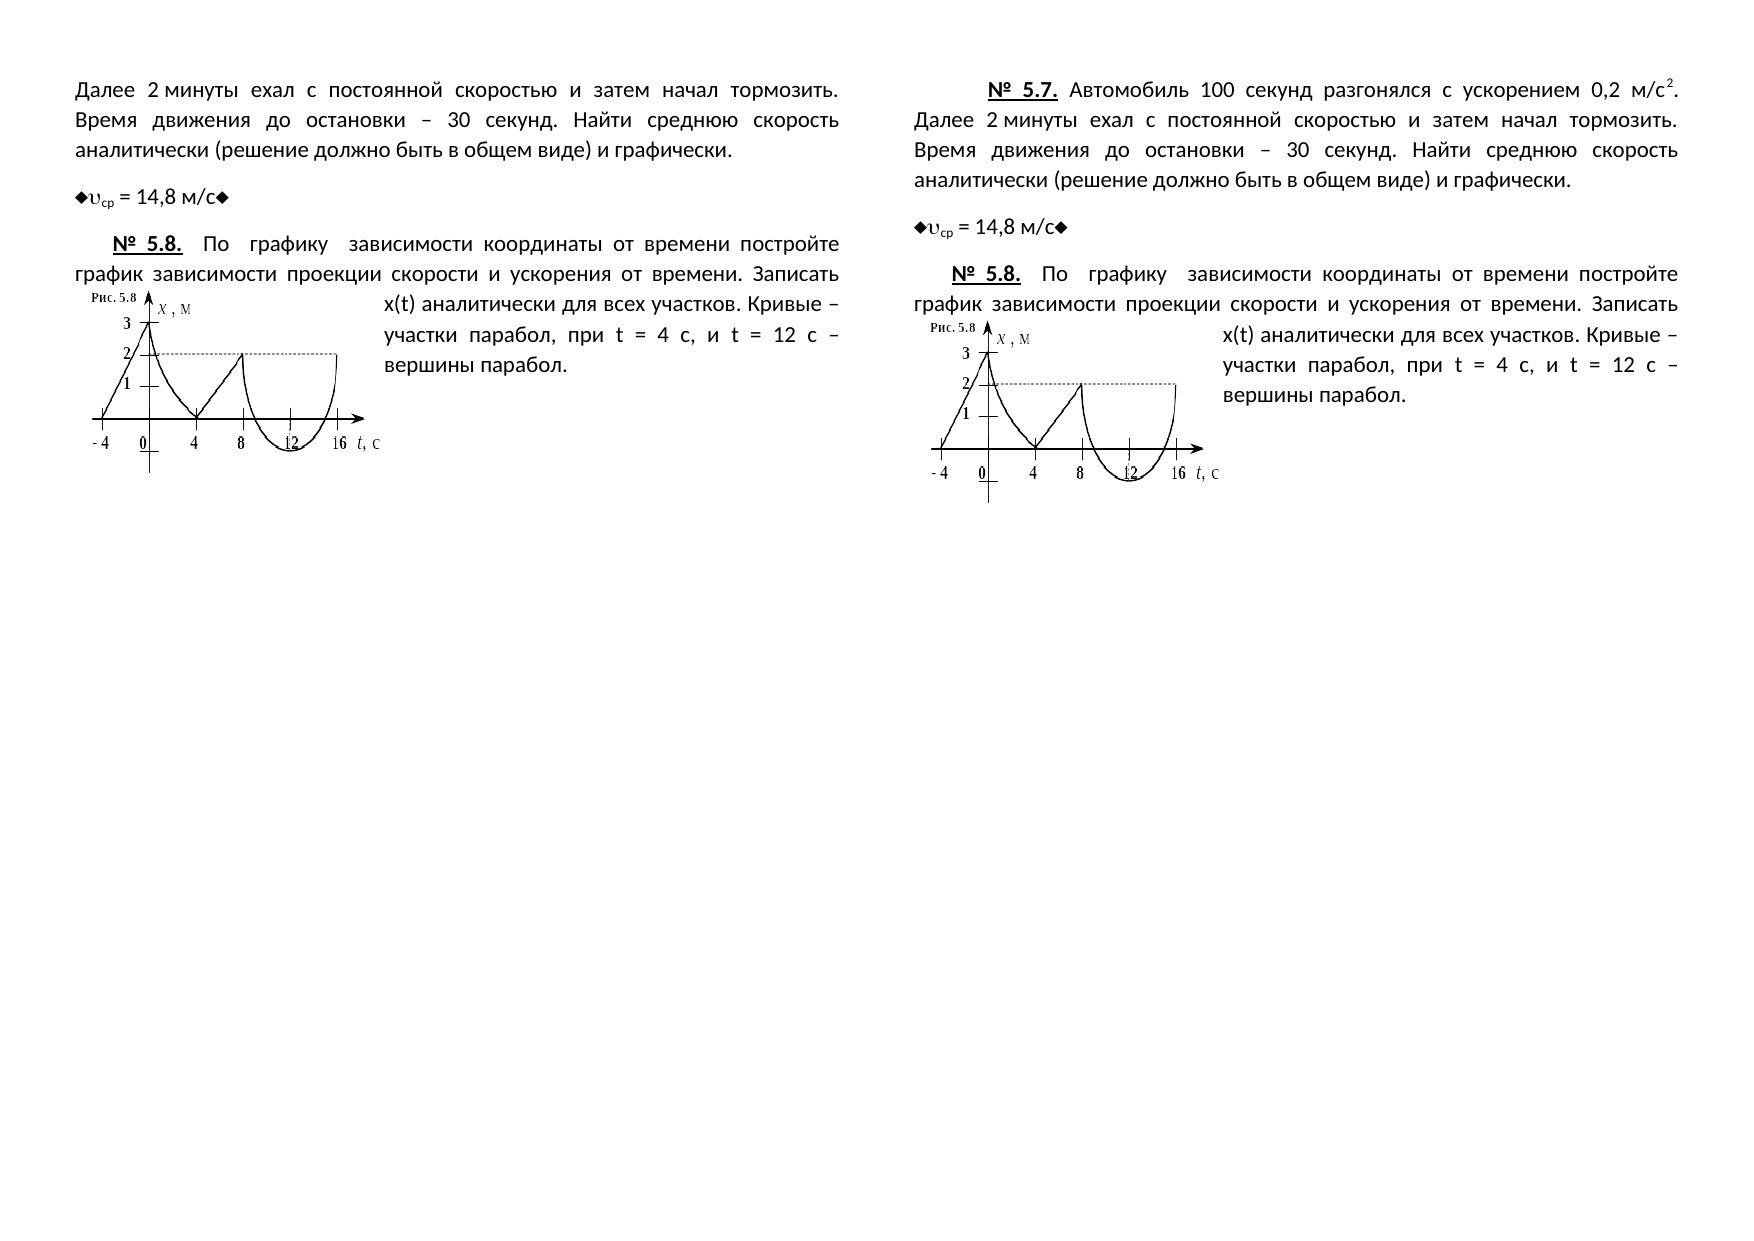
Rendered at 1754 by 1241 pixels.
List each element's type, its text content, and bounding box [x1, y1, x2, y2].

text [914, 75, 1679, 194]
text ср = 14,8 м/с [914, 212, 1679, 241]
text № 5.8. По графику зависимости координаты от времени постройте график зависимости проекции скорости и ускорения от времени. Записать х(t) аналитически для всех участков. Кривые – участки парабол, при t = 4 с, и t = 12 с – вершины парабол. [914, 259, 1679, 408]
text № 5.8. По графику зависимости координаты от времени постройте график зависимости проекции скорости и ускорения от времени. Записать х(t) аналитически для всех участков. Кривые – участки парабол, при t = 4 с, и t = 12 с – вершины парабол. [75, 229, 840, 378]
text ср = 14,8 м/с [75, 182, 840, 210]
